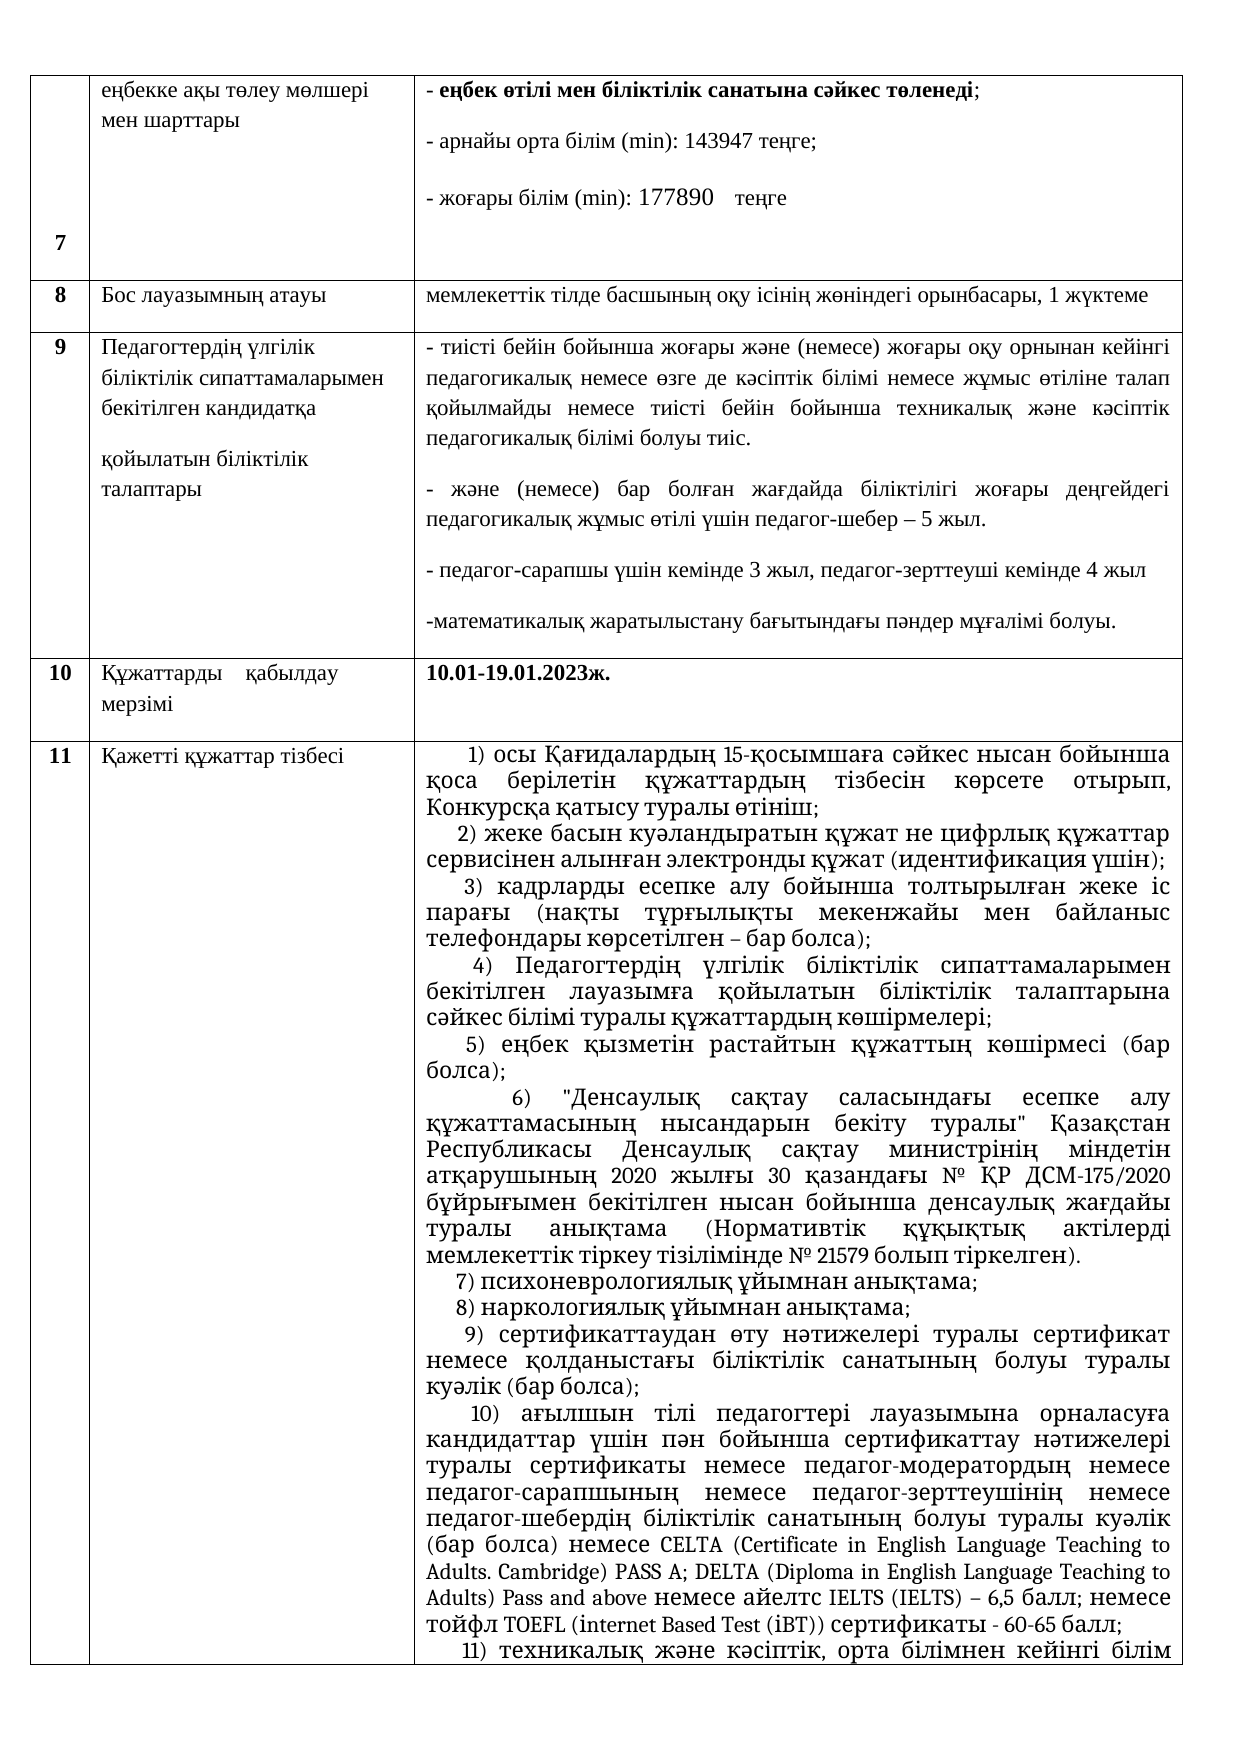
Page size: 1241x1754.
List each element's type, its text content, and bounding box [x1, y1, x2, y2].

table_cell 10 [31, 659, 89, 741]
table_cell 8 [31, 281, 89, 332]
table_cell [415, 742, 1182, 1664]
table_cell 11 [31, 742, 89, 1664]
table_cell Құжаттарды қабылдау мерзімі [90, 659, 414, 741]
table_cell 6 7 [31, 76, 89, 280]
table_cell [90, 742, 414, 1664]
table_cell Педагогтердің үлгілік біліктілік сипаттамаларымен бекітілген кандидатқа қойылатын біліктілік талаптары [90, 333, 414, 658]
table_cell - еңбек өтілі мен біліктілік санатына сәйкес төленеді; - арнайы орта білім (min): 143947 теңге; - жоғары білім (min): 177890 теңге [415, 76, 1182, 280]
table_cell 9 [31, 333, 89, 658]
table_cell еңбекке ақы төлеу мөлшері мен шарттары [90, 76, 414, 280]
table_cell мемлекеттік тілде басшының оқу ісінің жөніндегі орынбасары, 1 жүктеме [415, 281, 1182, 332]
table_cell - тиісті бейін бойынша жоғары және (немесе) жоғары оқу орнынан кейінгі педагогикалық немесе өзге де кәсіптік білімі немесе жұмыс өтіліне талап қойылмайды немесе тиісті бейін бойынша техникалық және кәсіптік педагогикалық білімі болуы тиіс. - және (немесе) бар болған жағдайда біліктілігі жоғары деңгейдегі педагогикалық жұмыс өтілі үшін педагог-шебер – 5 жыл. - педагог-сарапшы үшін кемінде 3 жыл, педагог-зерттеуші кемінде 4 жыл -математикалық жаратылыстану бағытындағы пәндер мұғалімі болуы. [415, 333, 1182, 658]
table_cell 10.01-19.01.2023ж. [415, 659, 1182, 741]
table_cell Бос лауазымның атауы [90, 281, 414, 332]
